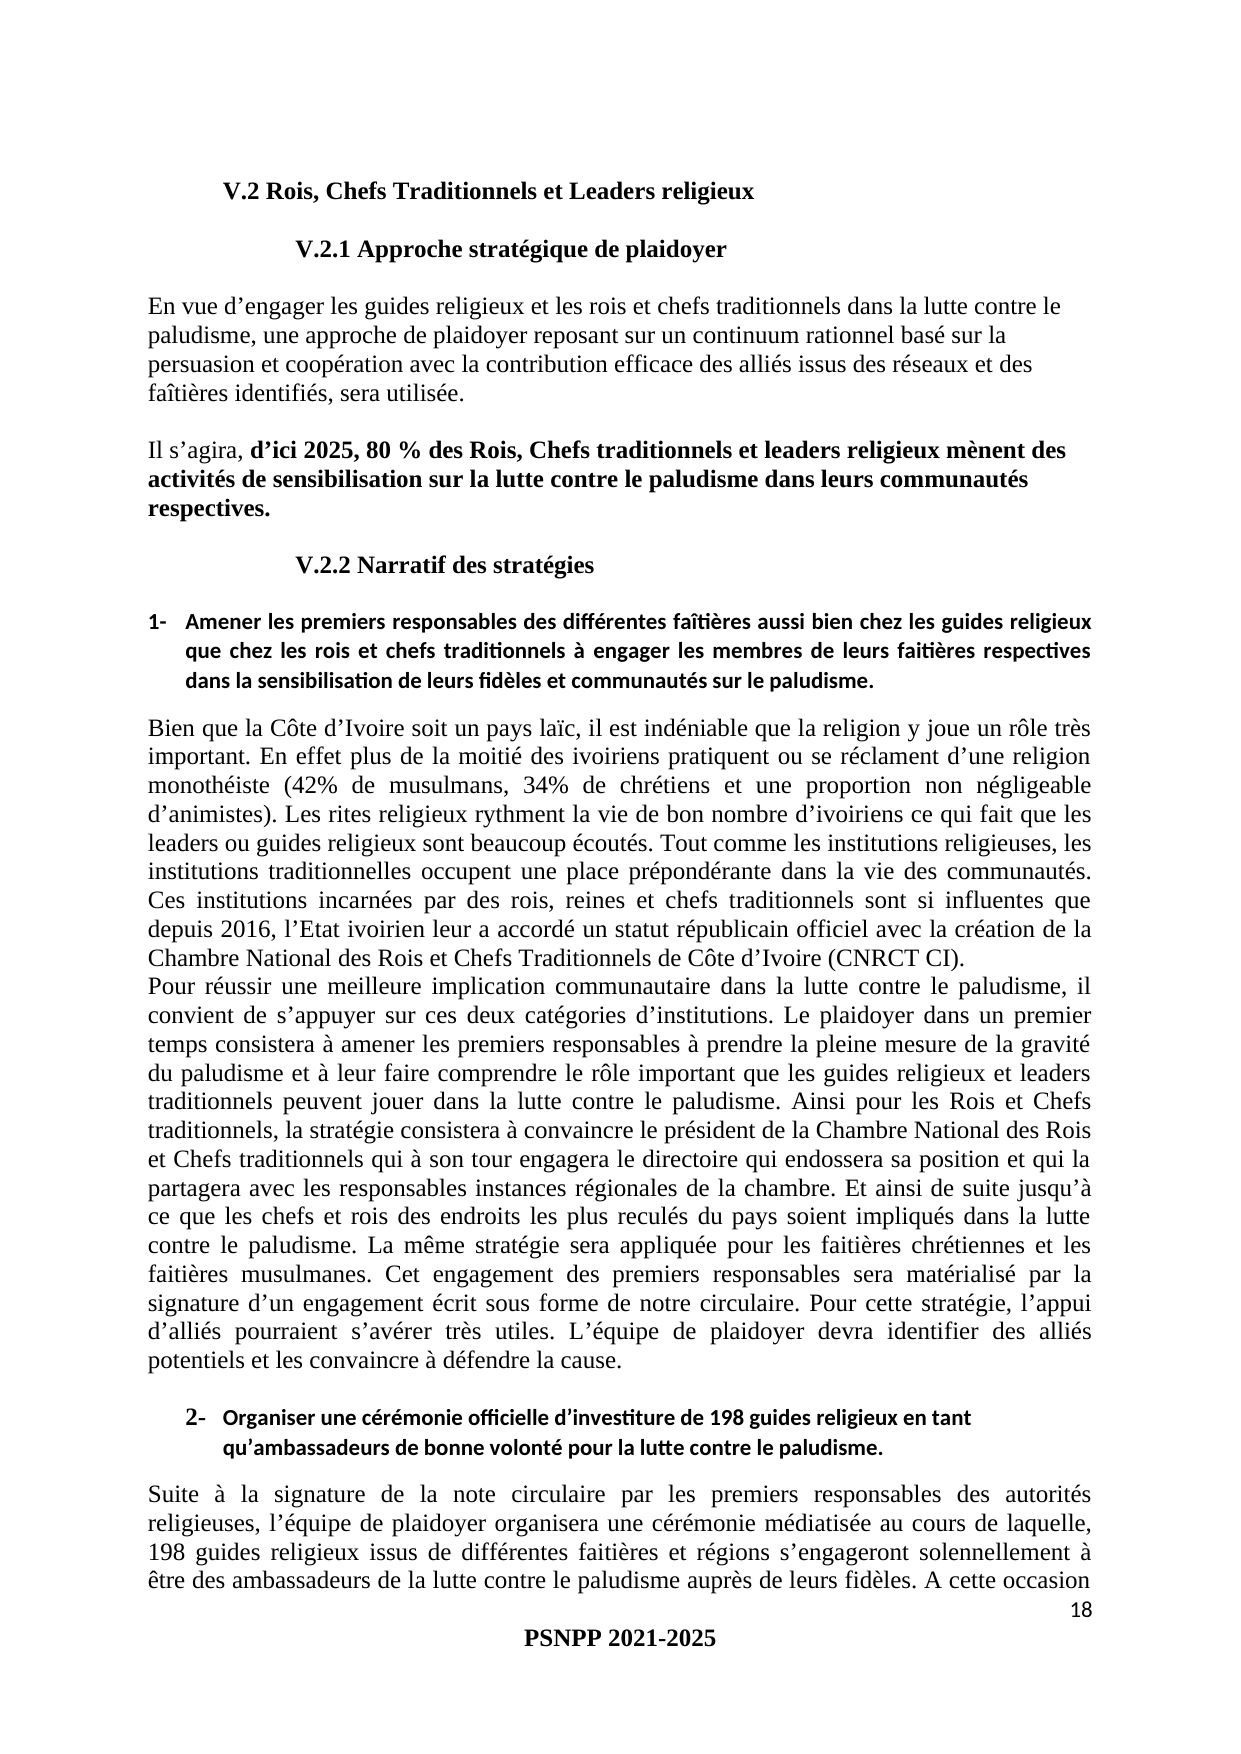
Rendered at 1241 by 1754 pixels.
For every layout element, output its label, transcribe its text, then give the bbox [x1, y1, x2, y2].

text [148, 1479, 1092, 1594]
list Organiser une cérémonie officielle d’investiture de 198 guides religieux en tant qu’ambassadeurs de bonne volonté pour la lutte contre le paludisme. [185, 1402, 1092, 1461]
text Il s’agira, d’ici 2025, 80 % des Rois, Chefs traditionnels et leaders religieux mènent des activités de sensibilisation sur la lutte contre le paludisme dans leurs communautés respectives. [271, 435, 1092, 521]
list V.2.2 Narratif des stratégies [223, 550, 1092, 579]
list V.2 Rois, Chefs Traditionnels et Leaders religieux [223, 176, 1092, 205]
text Pour réussir une meilleure implication communautaire dans la lutte contre le paludisme, il convient de s’appuyer sur ces deux catégories d’institutions. Le plaidoyer dans un premier temps consistera à amener les premiers responsables à prendre la pleine mesure de la gravité du paludisme et à leur faire comprendre le rôle important que les guides religieux et leaders traditionnels peuvent jouer dans la lutte contre le paludisme. Ainsi pour les Rois et Chefs traditionnels, la stratégie consistera à convaincre le président de la Chambre National des Rois et Chefs traditionnels qui à son tour engagera le directoire qui endossera sa position et qui la partagera avec les responsables instances régionales de la chambre. Et ainsi de suite jusqu’à ce que les chefs et rois des endroits les plus reculés du pays soient impliqués dans la lutte contre le paludisme. La même stratégie sera appliquée pour les faitières chrétiennes et les faitières musulmanes. Cet engagement des premiers responsables sera matérialisé par la signature d’un engagement écrit sous forme de notre circulaire. Pour cette stratégie, l’appui d’alliés pourraient s’avérer très utiles. L’équipe de plaidoyer devra identifier des alliés potentiels et les convaincre à défendre la cause. [148, 971, 1092, 1374]
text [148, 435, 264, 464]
text Bien que la Côte d’Ivoire soit un pays laïc, il est indéniable que la religion y joue un rôle très important. En effet plus de la moitié des ivoiriens pratiquent ou se réclament d’une religion monothéiste (42% de musulmans, 34% de chrétiens et une proportion non négligeable d’animistes). Les rites religieux rythment la vie de bon nombre d’ivoiriens ce qui fait que les leaders ou guides religieux sont beaucoup écoutés. Tout comme les institutions religieuses, les institutions traditionnelles occupent une place prépondérante dans la vie des communautés. Ces institutions incarnées par des rois, reines et chefs traditionnels sont si influentes que depuis 2016, l’Etat ivoirien leur a accordé un statut républicain officiel avec la création de la Chambre National des Rois et Chefs Traditionnels de Côte d’Ivoire (CNRCT CI). [148, 713, 1092, 971]
list Amener les premiers responsables des différentes faîtières aussi bien chez les guides religieux que chez les rois et chefs traditionnels à engager les membres de leurs faitières respectives dans la sensibilisation de leurs fidèles et communautés sur le paludisme. [148, 607, 1092, 694]
text En vue d’engager les guides religieux et les rois et chefs traditionnels dans la lutte contre le paludisme, une approche de plaidoyer reposant sur un continuum rationnel basé sur la persuasion et coopération avec la contribution efficace des alliés issus des réseaux et des faîtières identifiés, sera utilisée. [148, 291, 1092, 406]
list V.2.1 Approche stratégique de plaidoyer [223, 234, 1092, 263]
